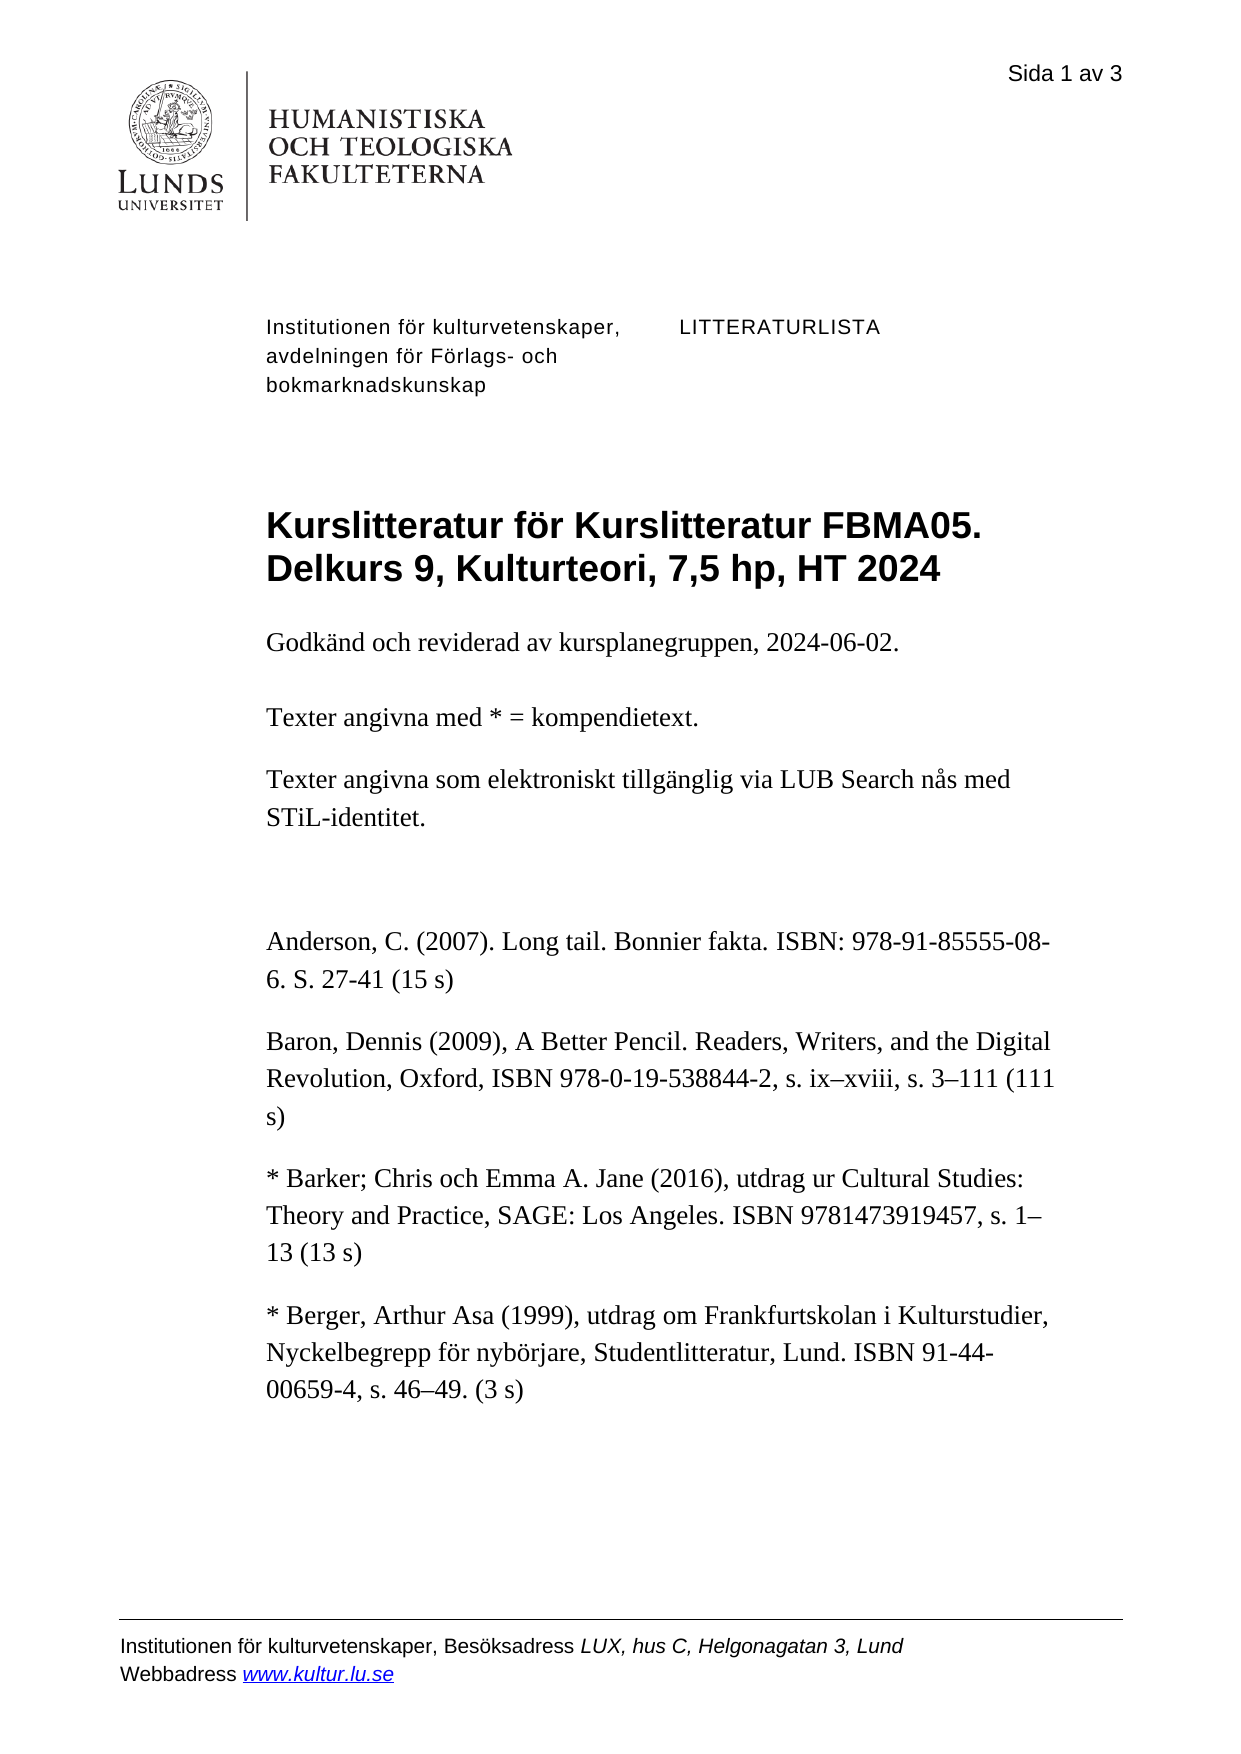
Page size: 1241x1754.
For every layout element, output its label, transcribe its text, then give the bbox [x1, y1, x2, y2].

text * Berger, Arthur Asa (1999), utdrag om Frankfurtskolan i Kulturstudier, Nyckelbegrepp för nybörjare, Studentlitteratur, Lund. ISBN 91-44-00659-4, s. 46–49. (3 s) [266, 1299, 1063, 1404]
text Texter angivna som elektroniskt tillgänglig via LUB Search nås med STiL-identitet. [266, 763, 1063, 832]
text Texter angivna med * = kompendietext. [266, 701, 1063, 732]
text Institutionen för kulturvetenskaper, avdelningen för Förlags- och bokmarknadskunskap [266, 311, 649, 399]
subtitle Godkänd och reviderad av kursplanegruppen, 2024-06-02. [266, 627, 1063, 658]
text * Barker; Chris och Emma A. Jane (2016), utdrag ur Cultural Studies: Theory and Practice, SAGE: Los Angeles. ISBN 9781473919457, s. 1–13 (13 s) [266, 1162, 1063, 1268]
text Anderson, C. (2007). Long tail. Bonnier fakta. ISBN: 978-91-85555-08-6. S. 27-41 (15 s) [266, 925, 1063, 994]
text LITTERATURLISTA [679, 311, 1063, 340]
subtitle Kurslitteratur för Kurslitteratur FBMA05. Delkurs 9, Kulturteori, 7,5 hp, HT 2024 [266, 503, 1063, 589]
text Baron, Dennis (2009), A Better Pencil. Readers, Writers, and the Digital Revolution, Oxford, ISBN 978-0-19-538844-2, s. ix–xviii, s. 3–111 (111 s) [266, 1025, 1063, 1131]
